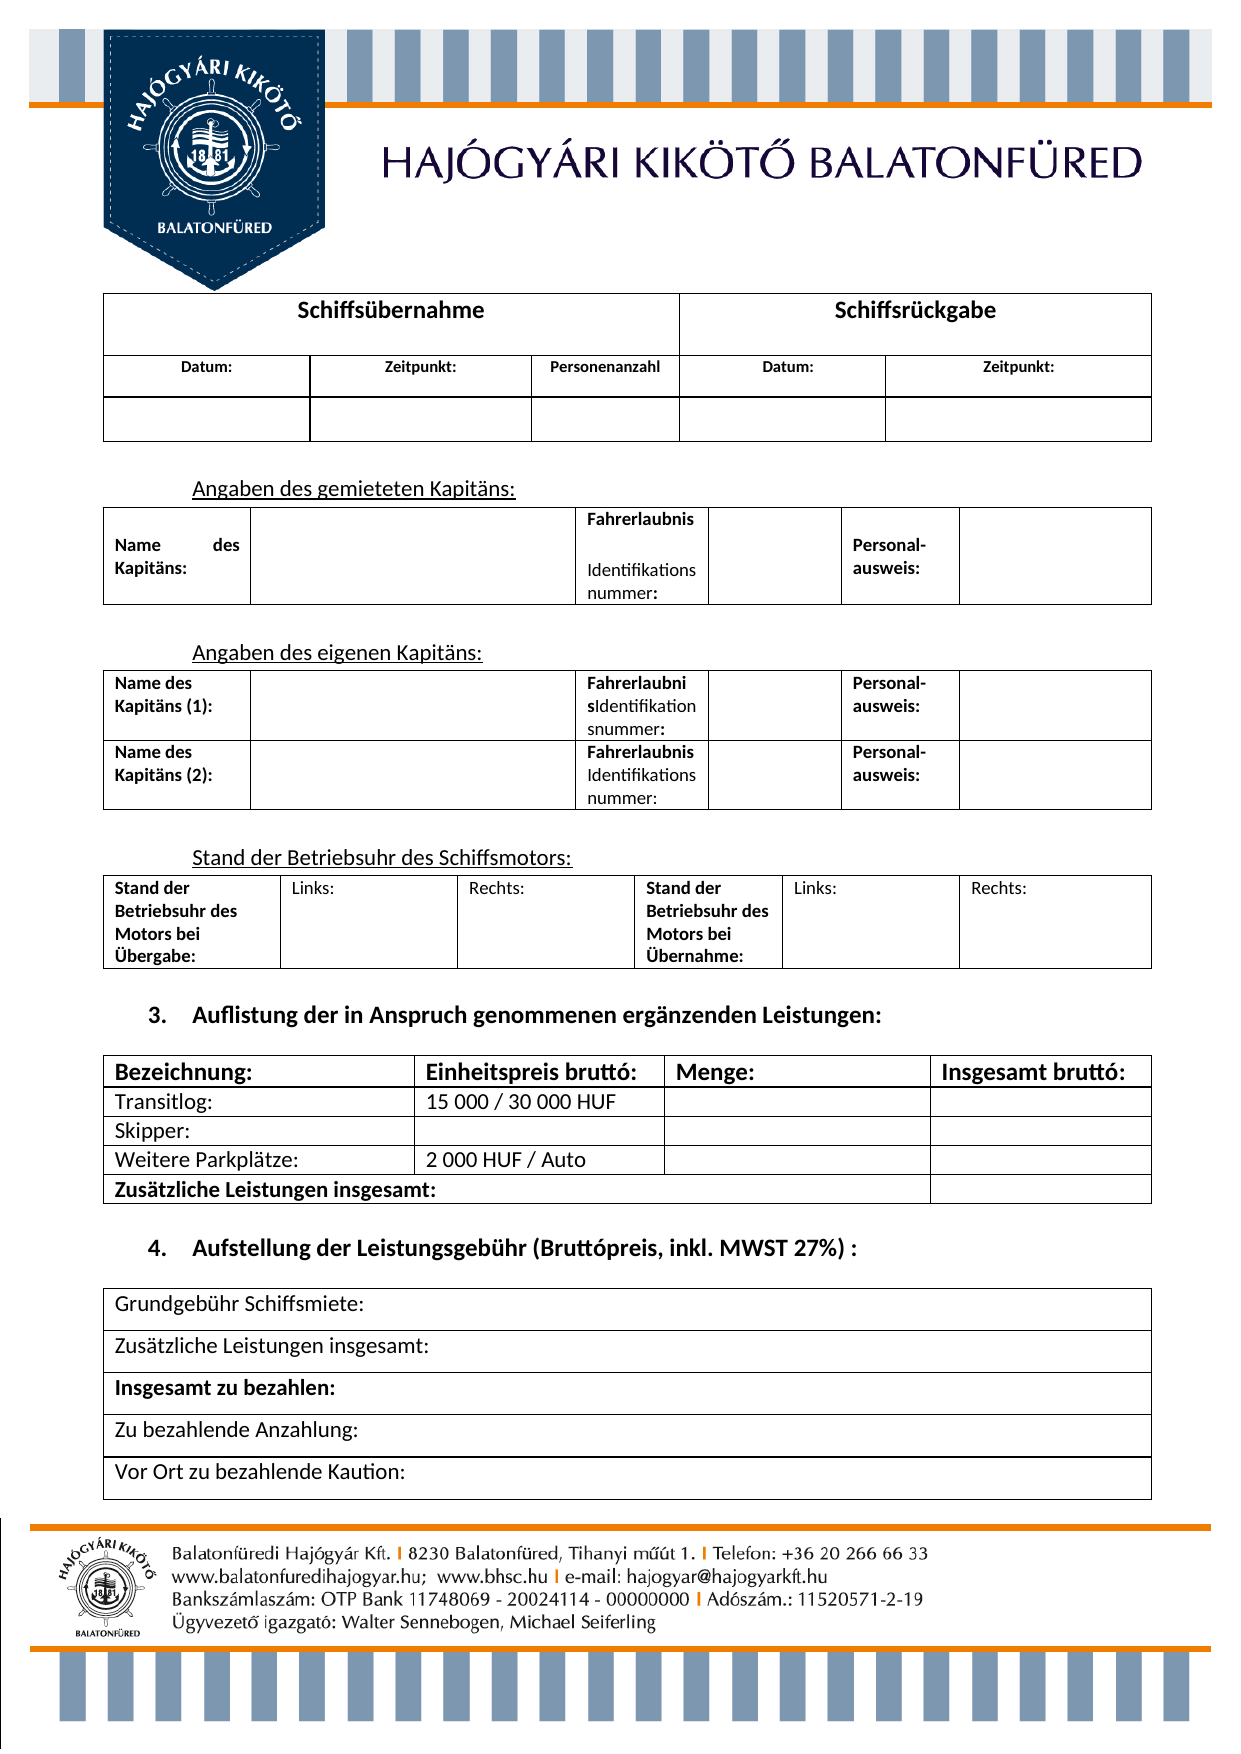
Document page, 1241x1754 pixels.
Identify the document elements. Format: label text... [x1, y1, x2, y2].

table_header Stand der Betriebsuhr des Motors bei Übernahme: [635, 876, 782, 967]
table_cell Zu bezahlende Anzahlung: [104, 1415, 1151, 1456]
table_header FahrerlaubnisIdentifikationsnummer: [576, 671, 708, 739]
table_header Name des Kapitäns: [104, 508, 250, 604]
table_header Links: [281, 876, 457, 967]
table_cell Personenanzahl [532, 356, 679, 396]
table_header Name des Kapitäns (1): [104, 671, 250, 739]
table_cell Name des Kapitäns (2): [104, 741, 250, 809]
table_cell Insgesamt zu bezahlen: [104, 1373, 1151, 1414]
table_cell [415, 1117, 664, 1144]
table_cell [665, 1117, 930, 1144]
table_header Links: [783, 876, 959, 967]
table_cell Zeitpunkt: [311, 356, 531, 396]
table_header [251, 671, 575, 739]
table_header [960, 508, 1151, 604]
table_cell [960, 741, 1151, 809]
table_cell 2 000 HUF / Auto [415, 1146, 664, 1174]
table_header Rechts: [458, 876, 634, 967]
table_cell [665, 1146, 930, 1174]
table_cell [886, 398, 1151, 441]
table_cell [532, 398, 679, 441]
table_header Rechts: [960, 876, 1151, 967]
list Aufstellung der Leistungsgebühr (Bruttópreis, inkl. MWST 27%) : [148, 1232, 1093, 1262]
table_header Stand der Betriebsuhr des Motors bei Übergabe: [104, 876, 280, 967]
table_header Menge: [665, 1056, 930, 1086]
text Angaben des eigenen Kapitäns: [148, 638, 1093, 666]
table_cell Skipper: [104, 1117, 414, 1144]
table_cell Vor Ort zu bezahlende Kaution: [104, 1458, 1151, 1498]
table_cell [104, 398, 309, 441]
table_header Grundgebühr Schiffsmiete: [104, 1289, 1151, 1330]
table_cell [311, 398, 531, 441]
table_cell Zeitpunkt: [886, 356, 1151, 396]
table_cell Zusätzliche Leistungen insgesamt: [104, 1175, 930, 1203]
table_header Bezeichnung: [104, 1056, 414, 1086]
table_cell Zusätzliche Leistungen insgesamt: [104, 1331, 1151, 1372]
table_header Fahrerlaubnis Identifikationsnummer: [576, 508, 708, 604]
table_header [251, 508, 575, 604]
table_cell Fahrerlaubnis Identifikationsnummer: [576, 741, 708, 809]
table_cell 15 000 / 30 000 HUF [415, 1088, 664, 1116]
table_header Personal-ausweis: [842, 508, 959, 604]
table_header Insgesamt bruttó: [931, 1056, 1151, 1086]
table_cell Transitlog: [104, 1088, 414, 1116]
text Angaben des gemieteten Kapitäns: [148, 474, 1093, 502]
table_header Schiffsübernahme [104, 294, 679, 355]
table_cell [709, 741, 841, 809]
table_cell [680, 398, 885, 441]
table_header [709, 508, 841, 604]
table_header Personal-ausweis: [842, 671, 959, 739]
table_cell [931, 1117, 1151, 1144]
table_cell [931, 1088, 1151, 1116]
table_header Einheitspreis bruttó: [415, 1056, 664, 1086]
table_cell Datum: [104, 356, 309, 396]
table_cell Datum: [680, 356, 885, 396]
table_cell [665, 1088, 930, 1116]
text Stand der Betriebsuhr des Schiffsmotors: [148, 843, 1093, 871]
list Auflistung der in Anspruch genommenen ergänzenden Leistungen: [148, 999, 1093, 1029]
table_header [960, 671, 1151, 739]
table_header Schiffsrückgabe [680, 294, 1151, 355]
table_cell Weitere Parkplätze: [104, 1146, 414, 1174]
table_cell Personal-ausweis: [842, 741, 959, 809]
table_header [709, 671, 841, 739]
table_cell [931, 1175, 1151, 1203]
table_cell [251, 741, 575, 809]
table_cell [931, 1146, 1151, 1174]
